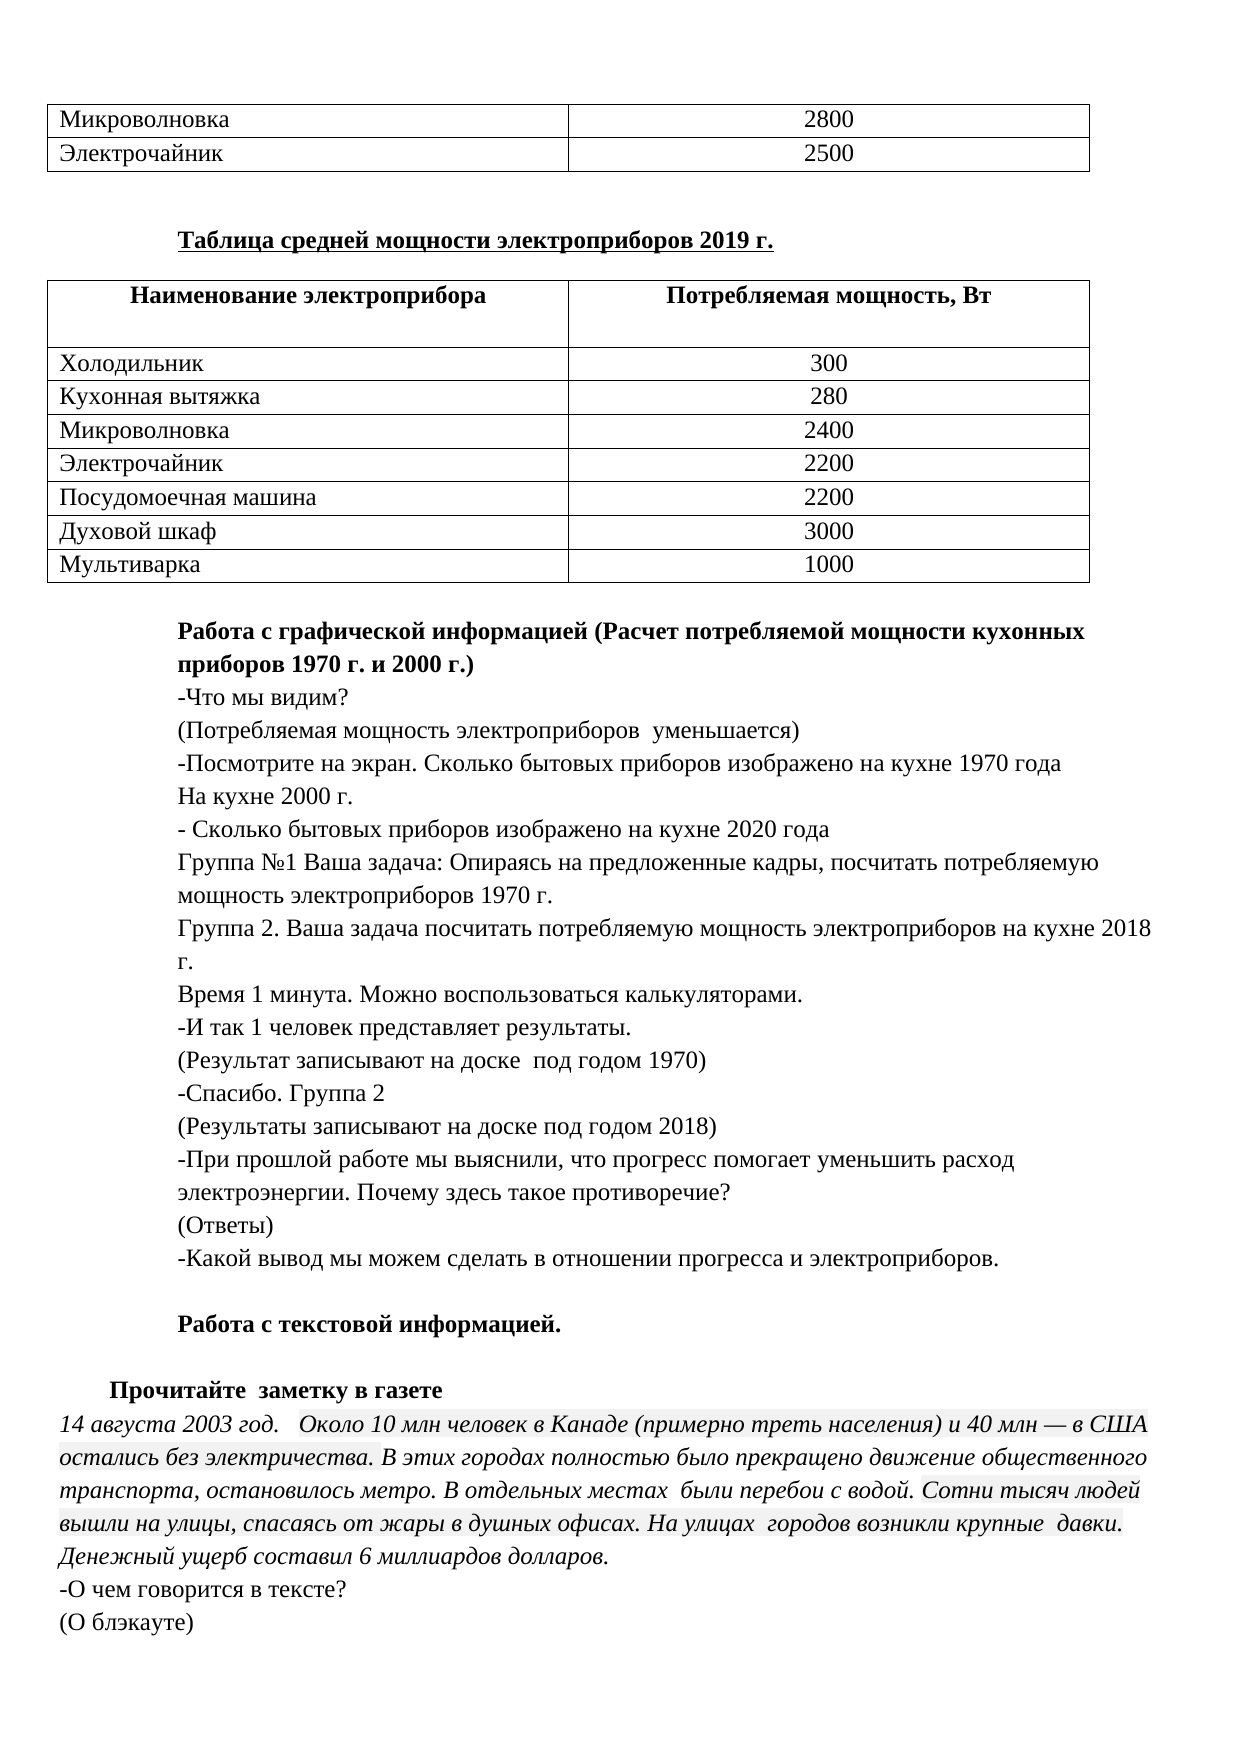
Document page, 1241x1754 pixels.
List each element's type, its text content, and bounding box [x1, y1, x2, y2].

table_cell Микроволновка [48, 105, 568, 137]
table_cell 1000 [569, 550, 1089, 582]
table_cell Духовой шкаф [48, 516, 568, 548]
text (Ответы) [177, 1211, 1152, 1239]
text Работа с текстовой информацией. [177, 1309, 1152, 1338]
text На кухне 2000 г. [177, 781, 1152, 810]
table_cell Мультиварка [48, 550, 568, 582]
text - Сколько бытовых приборов изображено на кухне 2020 года [177, 814, 1152, 843]
text (Результат записывают на доске под годом 1970) [177, 1045, 1152, 1074]
table_cell 2800 [569, 105, 1089, 137]
text Прочитайте заметку в газете [59, 1376, 1152, 1404]
table_cell 2500 [569, 138, 1089, 171]
text (Потребляемая мощность электроприборов уменьшается) [177, 715, 1152, 744]
table_cell 2200 [569, 482, 1089, 515]
text Работа с графической информацией (Расчет потребляемой мощности кухонных приборов 1970 г. и 2000 г.) [177, 616, 1152, 678]
table_cell Электрочайник [48, 449, 568, 481]
text -При прошлой работе мы выяснили, что прогресс помогает уменьшить расход электроэнергии. Почему здесь такое противоречие? [177, 1144, 1152, 1206]
table_cell 2200 [569, 449, 1089, 481]
text -Спасибо. Группа 2 [177, 1078, 1152, 1107]
table_cell Микроволновка [48, 415, 568, 447]
text Группа №1 Ваша задача: Опираясь на предложенные кадры, посчитать потребляемую мощность электроприборов 1970 г. [177, 847, 1152, 909]
text (Результаты записывают на доске под годом 2018) [177, 1111, 1152, 1140]
text -О чем говорится в тексте? [59, 1574, 1152, 1602]
table_cell Холодильник [48, 348, 568, 380]
table_cell 300 [569, 348, 1089, 380]
table_header Потребляемая мощность, Вт [569, 281, 1089, 347]
table_cell 2400 [569, 415, 1089, 447]
table_cell 3000 [569, 516, 1089, 548]
text -И так 1 человек представляет результаты. [177, 1012, 1152, 1041]
text Группа 2. Ваша задача посчитать потребляемую мощность электроприборов на кухне 2018 г. [177, 913, 1152, 975]
table_cell Кухонная вытяжка [48, 381, 568, 414]
table_header Наименование электроприбора [48, 281, 568, 347]
table_cell 280 [569, 381, 1089, 414]
text Таблица средней мощности электроприборов 2019 г. [177, 226, 1152, 254]
text (О блэкауте) [59, 1607, 1152, 1636]
text Время 1 минута. Можно воспользоваться калькуляторами. [177, 979, 1152, 1008]
table_cell Электрочайник [48, 138, 568, 171]
text -Какой вывод мы можем сделать в отношении прогресса и электроприборов. [177, 1243, 1152, 1272]
text -Что мы видим? [177, 682, 1152, 711]
text 14 августа 2003 год. Около 10 млн человек в Канаде (примерно треть населения) и 40 млн — в США остались без электричества. В этих городах полностью было прекращено движение общественного транспорта, остановилось метро. В отдельных местах были перебои с водой. Сотни тысяч людей вышли на улицы, спасаясь от жары в душных офисах. На улицах городов возникли крупные давки. Денежный ущерб составил 6 миллиардов долларов. [59, 1409, 1152, 1569]
table_cell Посудомоечная машина [48, 482, 568, 515]
text -Посмотрите на экран. Сколько бытовых приборов изображено на кухне 1970 года [177, 748, 1152, 777]
